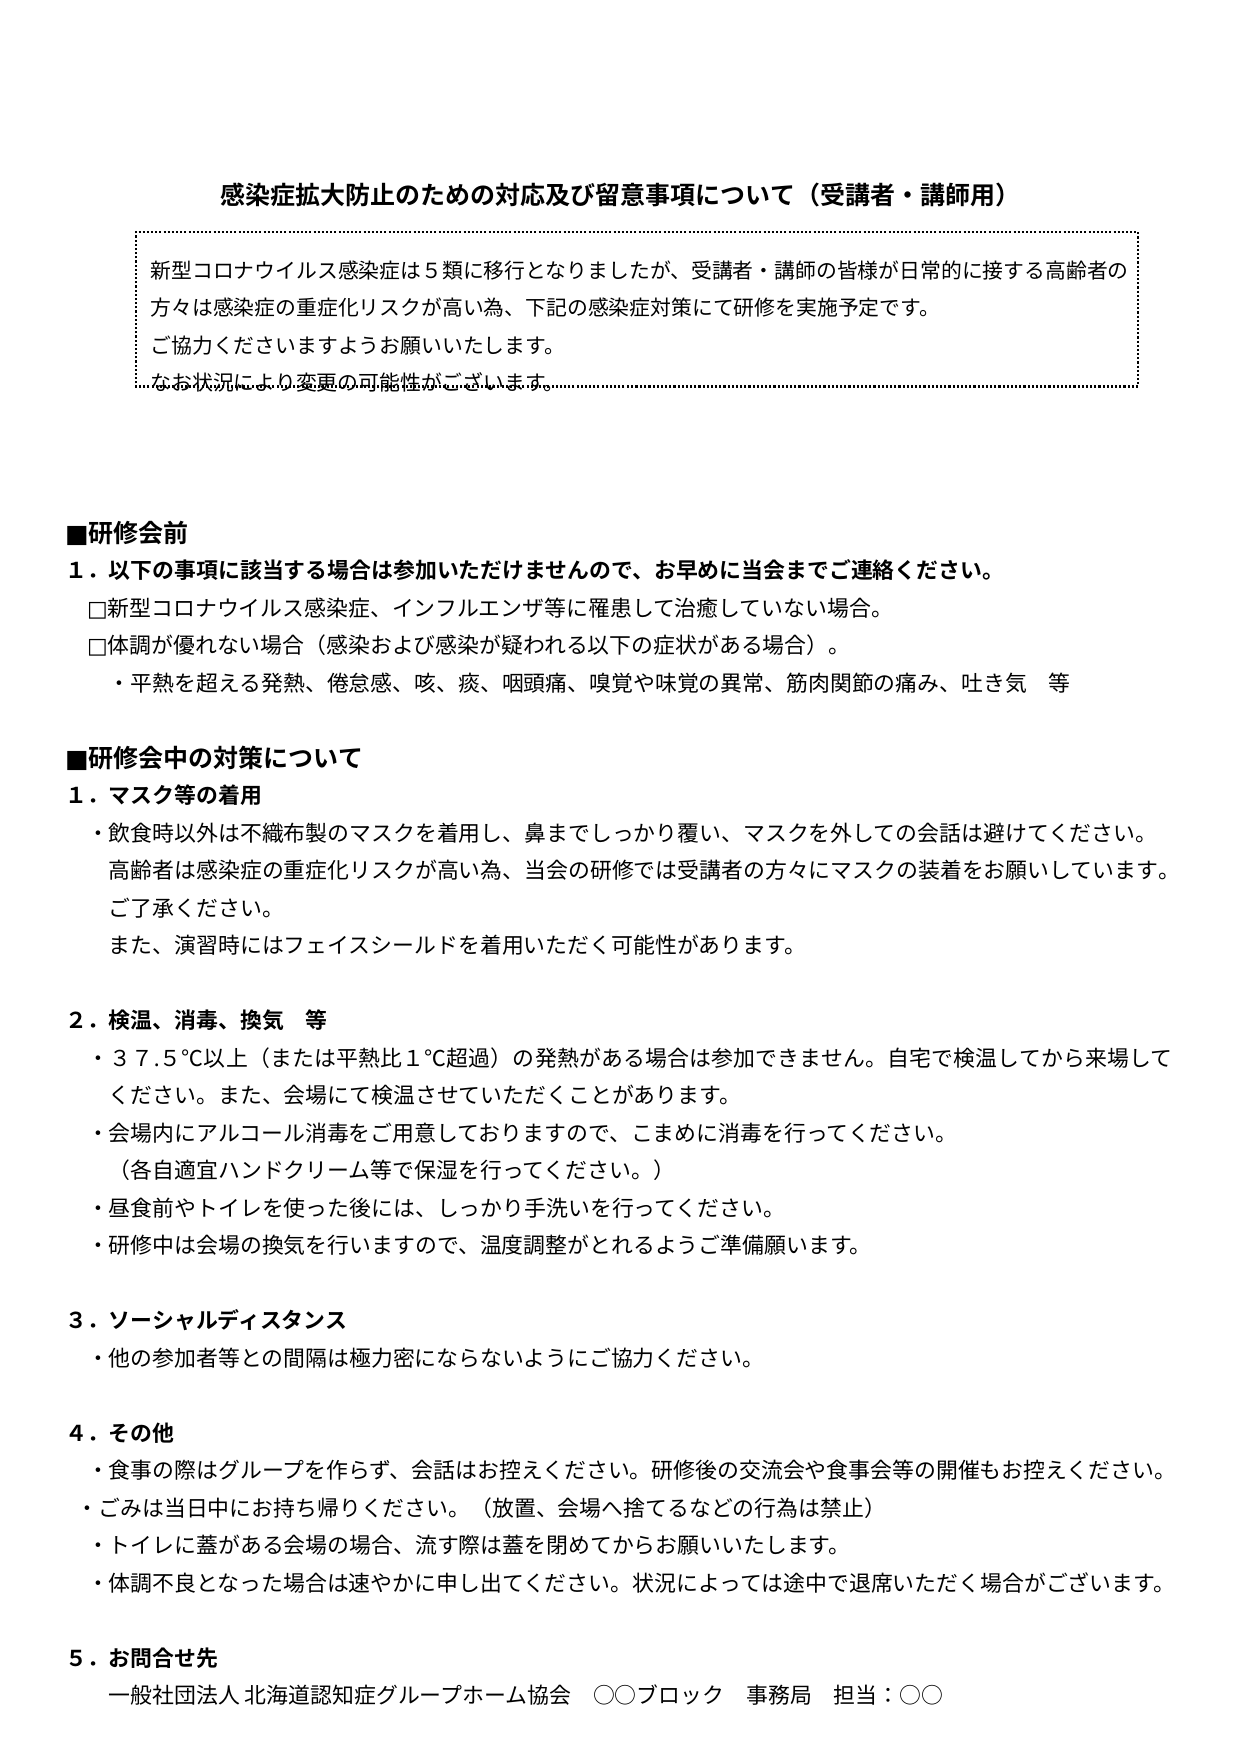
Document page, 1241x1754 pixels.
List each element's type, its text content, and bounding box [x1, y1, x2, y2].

text 新型コロナウイルス感染症は５類に移行となりましたが、受講者・講師の皆様が日常的に接する高齢者の [109, 250, 1175, 288]
text （各自適宜ハンドクリーム等で保湿を行ってください。） [65, 1150, 1175, 1188]
text ご了承ください。 [109, 888, 1175, 925]
text ・３７.５℃以上（または平熱比１℃超過）の発熱がある場合は参加できません。自宅で検温してから来場してください。また、会場にて検温させていただくことがあります。 [65, 1038, 1175, 1113]
text なお状況により変更の可能性がございます。 [109, 363, 1175, 400]
text 高齢者は感染症の重症化リスクが高い為、当会の研修では受講者の方々にマスクの装着をお願いしています。 [109, 850, 1175, 888]
text ・平熱を超える発熱、倦怠感、咳、痰、咽頭痛、嗅覚や味覚の異常、筋肉関節の痛み、吐き気 等 [65, 663, 1175, 700]
text １．マスク等の着用 [65, 775, 1175, 813]
text ・昼食前やトイレを使った後には、しっかり手洗いを行ってください。 [65, 1188, 1175, 1225]
text ３．ソーシャルディスタンス [65, 1300, 1175, 1338]
text ご協力くださいますようお願いいたします。 [109, 325, 1175, 363]
text ・トイレに蓋がある会場の場合、流す際は蓋を閉めてからお願いいたします。 [65, 1525, 1175, 1563]
text ■研修会前 [65, 513, 1175, 550]
text □体調が優れない場合（感染および感染が疑われる以下の症状がある場合）。 [65, 625, 1175, 663]
text ・体調不良となった場合は速やかに申し出てください。状況によっては途中で退席いただく場合がございます。 [87, 1563, 1175, 1600]
text 一般社団法人 北海道認知症グループホーム協会 ○○ブロック 事務局 担当：○○ [65, 1675, 1175, 1713]
text ・飲食時以外は不織布製のマスクを着用し、鼻までしっかり覆い、マスクを外しての会話は避けてください。 [65, 813, 1175, 850]
text ・ごみは当日中にお持ち帰りください。（放置、会場へ捨てるなどの行為は禁止） [65, 1488, 1175, 1525]
text ■研修会中の対策について [65, 738, 1175, 775]
text ・研修中は会場の換気を行いますので、温度調整がとれるようご準備願います。 [65, 1225, 1175, 1263]
text 感染症拡大防止のための対応及び留意事項について（受講者・講師用） [65, 175, 1175, 213]
text ・他の参加者等との間隔は極力密にならないようにご協力ください。 [65, 1338, 1175, 1375]
text □新型コロナウイルス感染症、インフルエンザ等に罹患して治癒していない場合。 [65, 588, 1175, 625]
text ４．その他 [65, 1413, 1175, 1450]
text ２．検温、消毒、換気 等 [65, 1000, 1175, 1038]
text ・食事の際はグループを作らず、会話はお控えください。研修後の交流会や食事会等の開催もお控えください。 [65, 1450, 1175, 1488]
text ５．お問合せ先 [65, 1638, 1175, 1675]
text ・会場内にアルコール消毒をご用意しておりますので、こまめに消毒を行ってください。 [65, 1113, 1175, 1150]
text 方々は感染症の重症化リスクが高い為、下記の感染症対策にて研修を実施予定です。 [109, 288, 1175, 325]
text １．以下の事項に該当する場合は参加いただけませんので、お早めに当会までご連絡ください。 [65, 550, 1175, 588]
text また、演習時にはフェイスシールドを着用いただく可能性があります。 [65, 925, 1175, 963]
